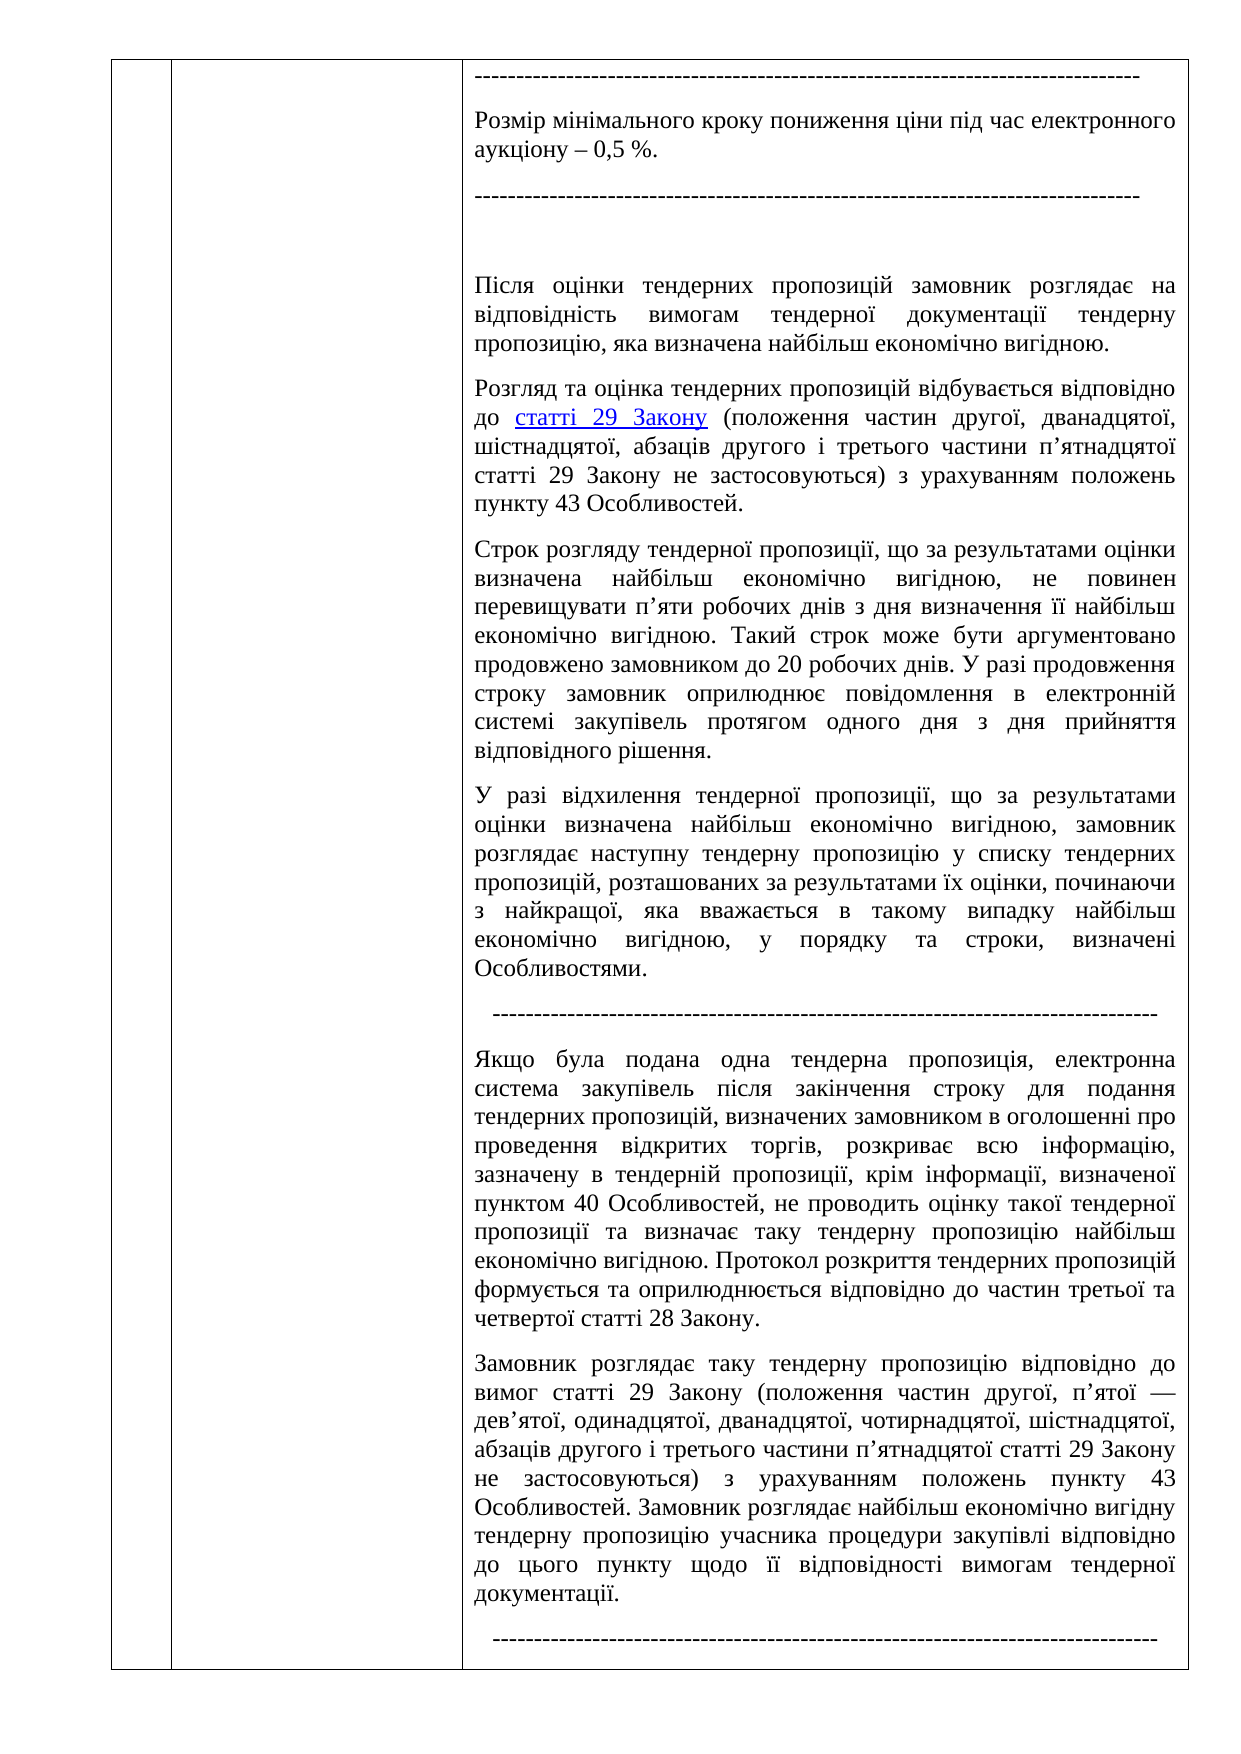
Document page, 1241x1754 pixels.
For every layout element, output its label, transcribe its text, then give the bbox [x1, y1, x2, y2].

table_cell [463, 60, 1188, 1669]
table_cell 1 [112, 60, 171, 1669]
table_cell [172, 60, 462, 1669]
